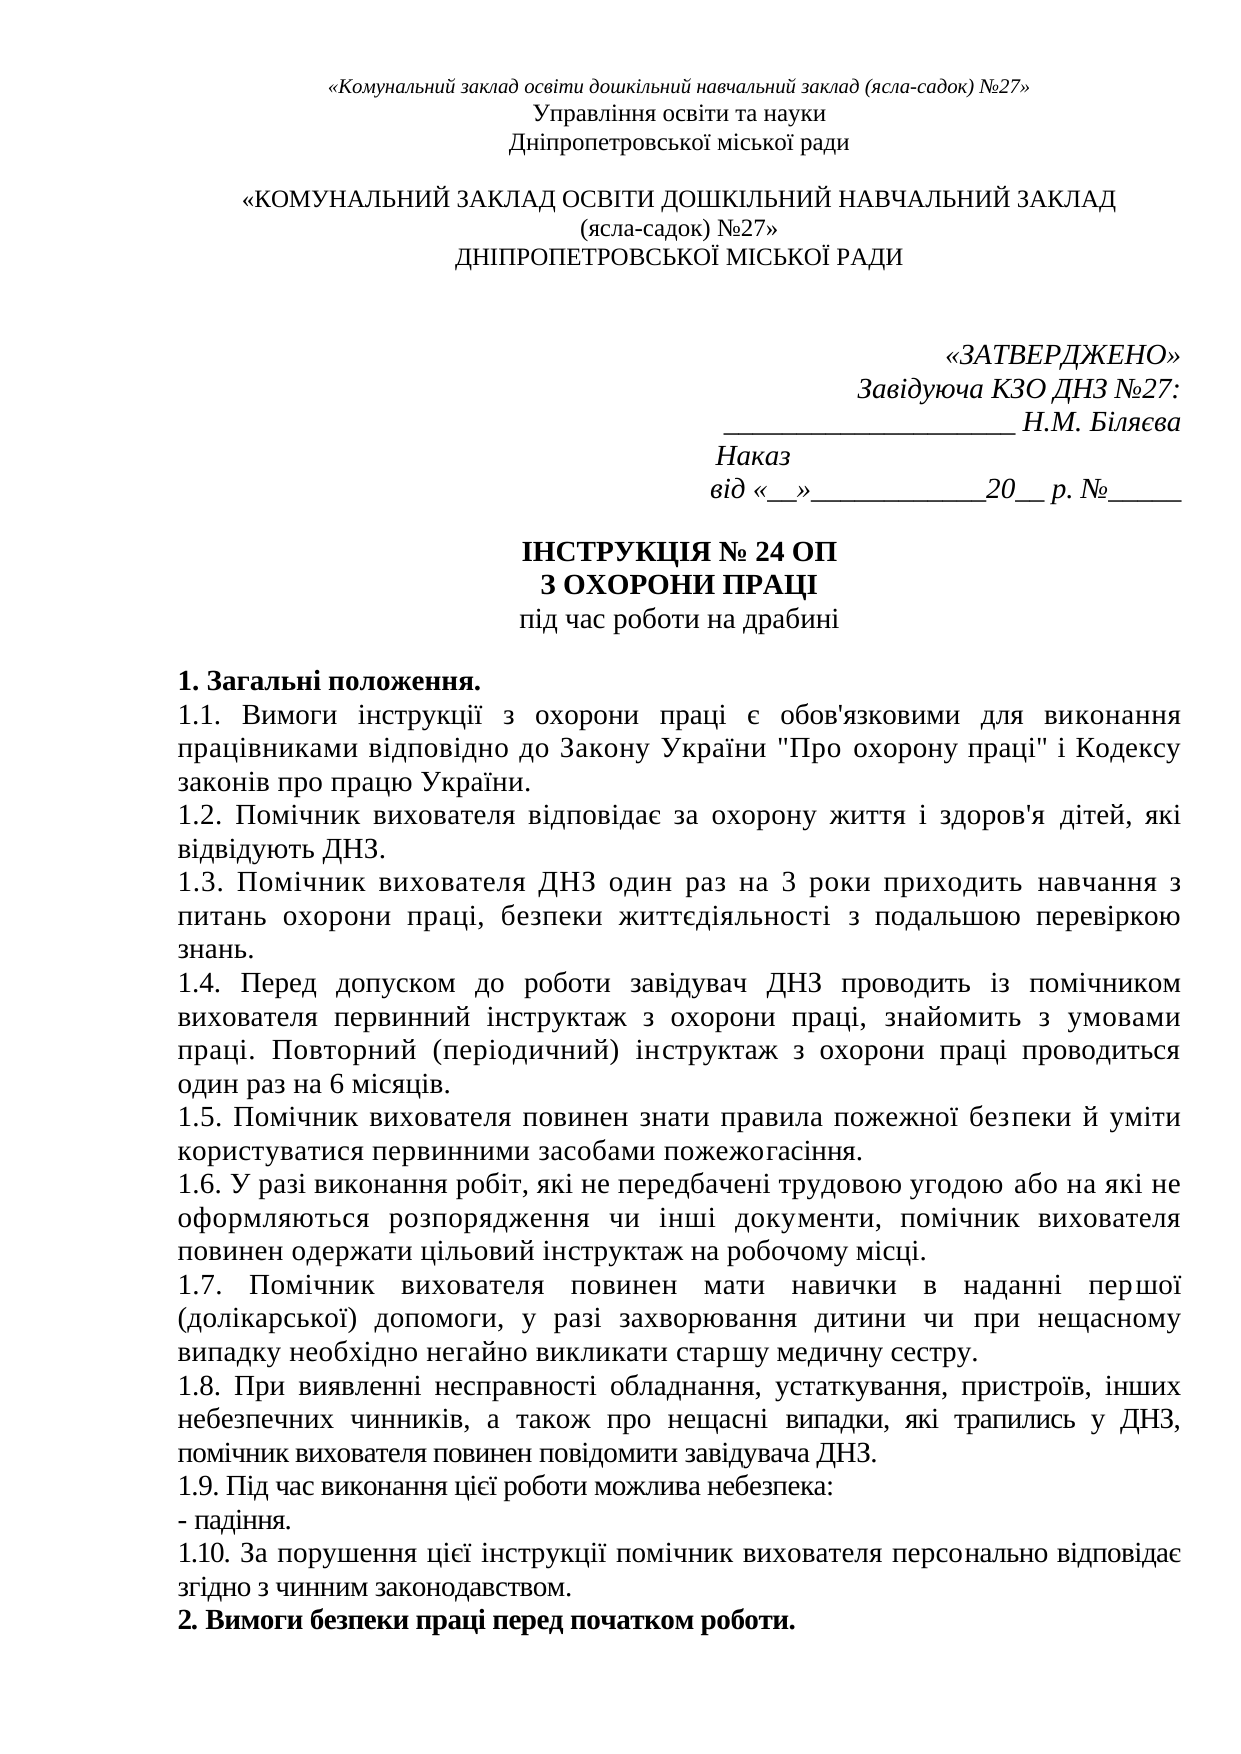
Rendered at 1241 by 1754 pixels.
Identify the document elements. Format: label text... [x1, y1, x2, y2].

text «КОМУНАЛЬНИЙ ЗАКЛАД ОСВІТИ ДОШКІЛЬНИЙ НАВЧАЛЬНИЙ ЗАКЛАД [177, 184, 1181, 213]
text ДНІПРОПЕТРОВСЬКОЇ МІСЬКОЇ РАДИ [177, 242, 1181, 270]
text - падіння. [177, 1502, 1181, 1535]
text 1.4. Перед допуском до роботи завідувач ДНЗ проводить із помічником вихователя первинний інструктаж з охорони праці, знайомить з умовами праці. Повторний (періодичний) інструктаж з охорони праці проводиться один раз на 6 місяців. [177, 965, 1181, 1099]
text 1.8. При виявленні несправності обладнання, устаткування, пристроїв, інших небезпечних чинників, а також про нещасні випадки, які трапились у ДНЗ, помічник вихователя повинен повідомити завідувача ДНЗ. [177, 1368, 1181, 1468]
text 1.10. За порушення цієї інструкції помічник вихователя персонально відповідає згідно з чинним законодавством. [177, 1535, 1181, 1602]
text ІНСТРУКЦІЯ № 24 ОП [177, 534, 1181, 567]
text Дніпропетровської міської ради [177, 127, 1181, 155]
text ____________________ Н.М. Біляєва [177, 404, 1181, 438]
text 1.5. Помічник вихователя повинен знати правила пожежної безпеки й уміти користуватися первинними засобами пожежогасіння. [177, 1099, 1181, 1166]
text 1.1. Вимоги інструкції з охорони праці є обов'язковими для виконання працівниками відповідно до Закону України "Про охорону праці" і Кодексу законів про працю України. [177, 697, 1181, 797]
text Завідуюча КЗО ДНЗ №27: [177, 371, 1181, 404]
text 1.2. Помічник вихователя відповідає за охорону життя і здоров'я дітей, які відвідують ДНЗ. [177, 797, 1181, 864]
text «ЗАТВЕРДЖЕНО» [177, 337, 1181, 371]
text (ясла-садок) №27» [177, 213, 1181, 242]
text 1.3. Помічник вихователя ДНЗ один раз на 3 роки приходить навчання з питань охорони праці, безпеки життєдіяльності з подальшою перевіркою знань. [177, 864, 1181, 965]
text 2. Вимоги безпеки праці перед початком роботи. [177, 1602, 1181, 1636]
text 1. Загальні положення. [177, 663, 1181, 697]
text від «__»____________20__ р. №_____ [177, 472, 1181, 505]
text 1.7. Помічник вихователя повинен мати навички в наданні першої (долікарської) допомоги, у разі захворювання дитини чи при нещасному випадку необхідно негайно викликати старшу медичну сестру. [177, 1267, 1181, 1368]
text під час роботи на драбині [177, 601, 1181, 634]
text 1.6. У разі виконання робіт, які не передбачені трудовою угодою або на які не оформляються розпорядження чи інші документи, помічник вихователя повинен одержати цільовий інструктаж на робочому місці. [177, 1166, 1181, 1267]
text Управління освіти та науки [177, 98, 1181, 127]
text 1.9. Під час виконання цієї роботи можлива небезпека: [177, 1468, 1181, 1502]
text З ОХОРОНИ ПРАЦІ [177, 567, 1181, 601]
text Наказ [251, 438, 1181, 472]
